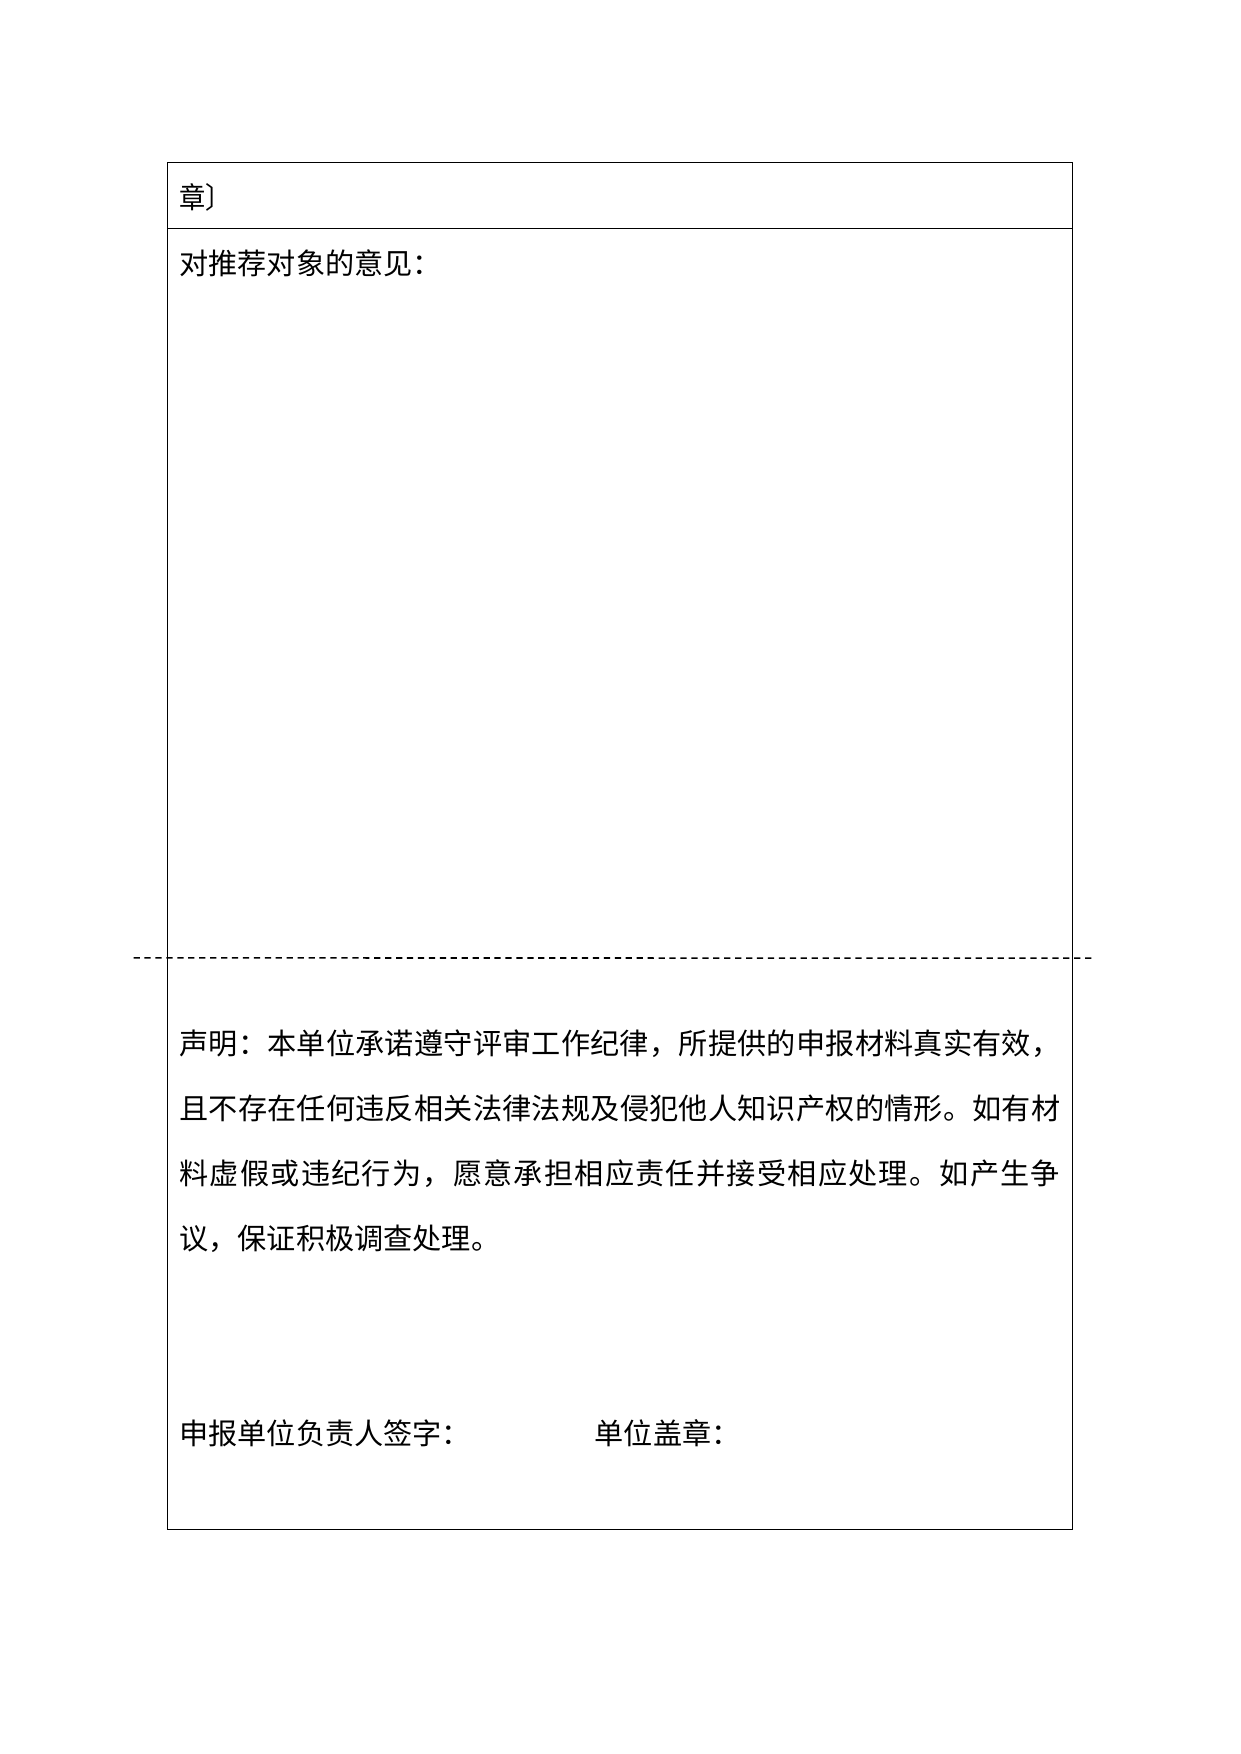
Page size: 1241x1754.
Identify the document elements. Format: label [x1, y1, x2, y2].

table_cell [168, 229, 1072, 1529]
table_cell [168, 163, 1072, 228]
